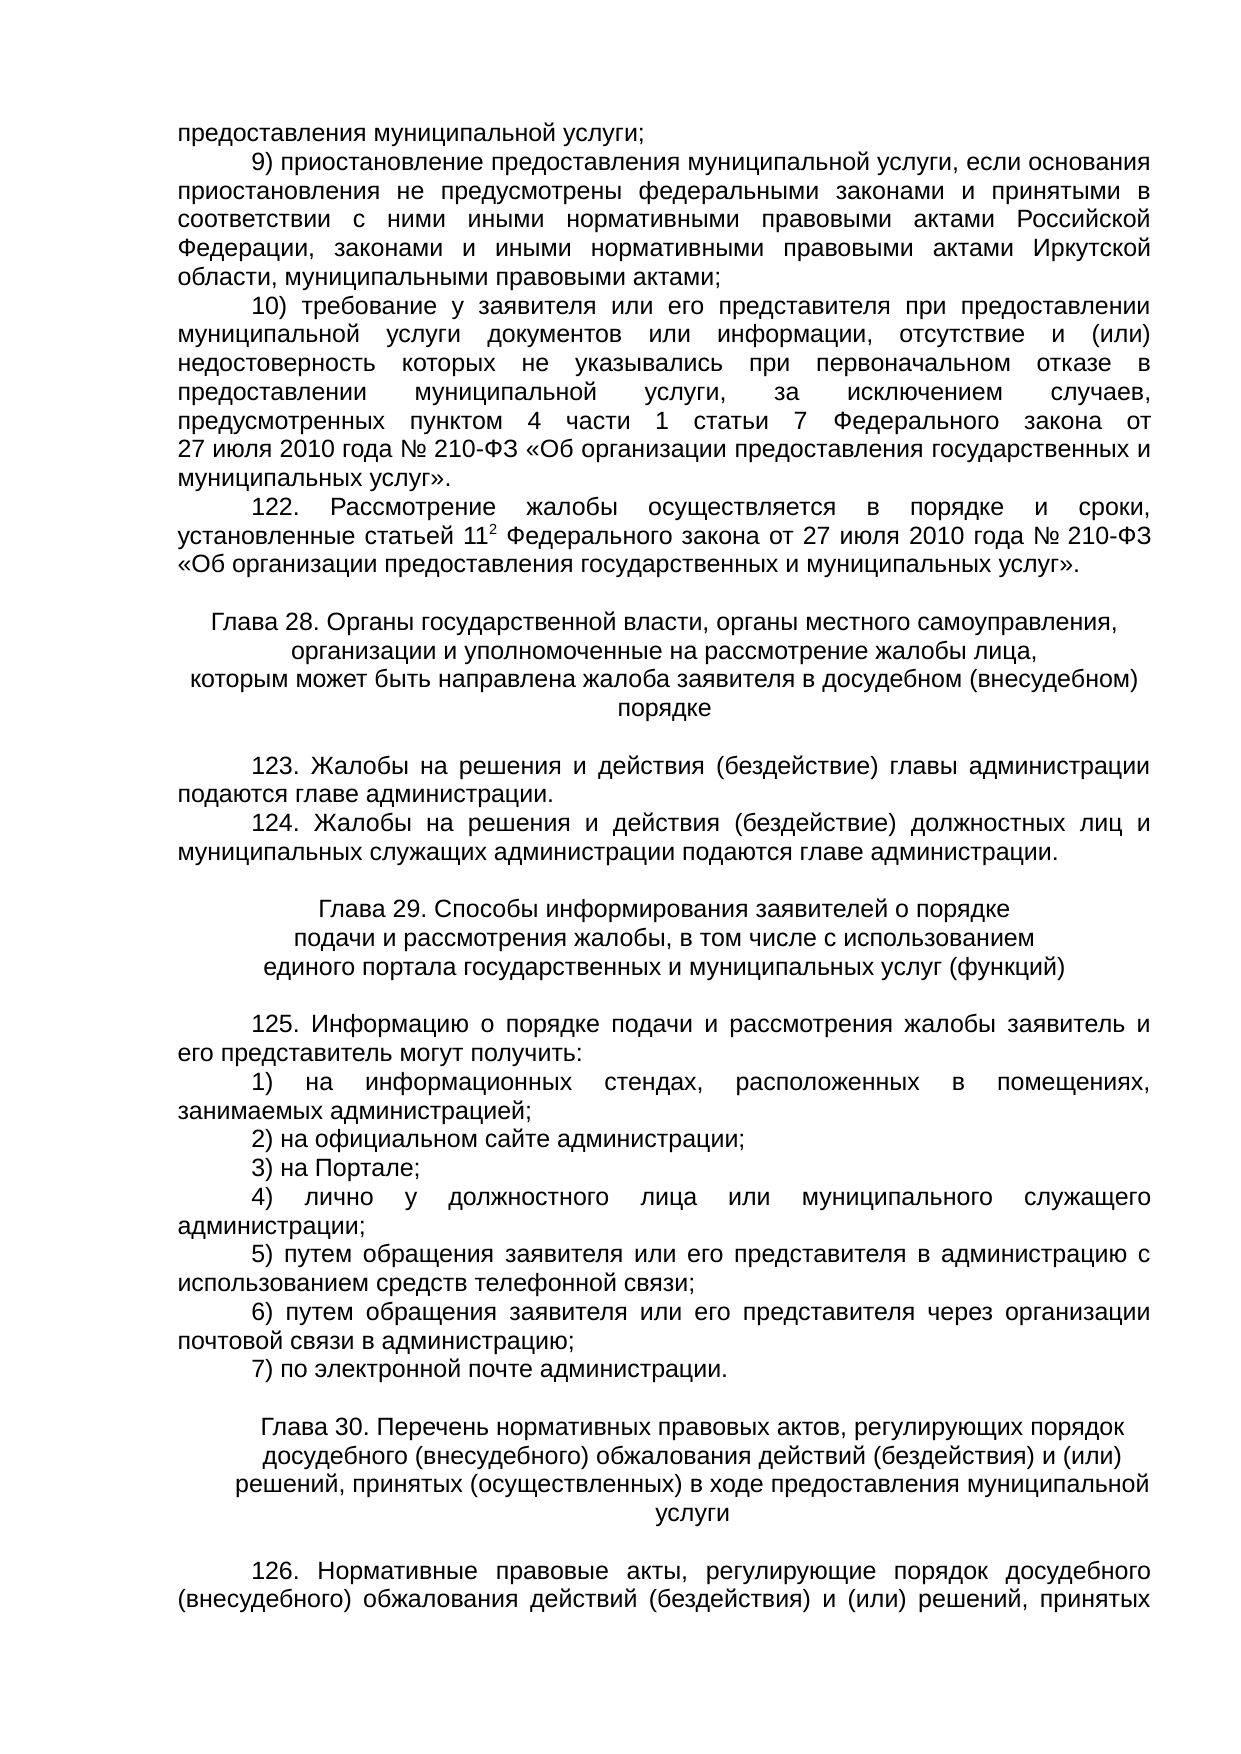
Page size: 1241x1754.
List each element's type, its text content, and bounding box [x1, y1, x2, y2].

text Глава 29. Способы информирования заявителей о порядке подачи и рассмотрения жалобы, в том числе с использованием единого портала государственных и муниципальных услуг (функций) [177, 894, 1152, 981]
text 2) на официальном сайте администрации; [177, 1124, 1152, 1153]
text 122. Рассмотрение жалобы осуществляется в порядке и сроки, установленные статьей 112 Федерального закона от 27 июля 2010 года № 210-ФЗ «Об организации предоставления государственных и муниципальных услуг». [177, 492, 1152, 578]
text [177, 1556, 1152, 1613]
text 124. Жалобы на решения и действия (бездействие) должностных лиц и муниципальных служащих администрации подаются главе администрации. [177, 808, 1152, 866]
text 3) на Портале; [177, 1153, 1152, 1182]
text которым может быть направлена жалоба заявителя в досудебном (внесудебном) порядке [177, 664, 1152, 722]
text 123. Жалобы на решения и действия (бездействие) главы администрации подаются главе администрации. [177, 751, 1152, 808]
text Глава 28. Органы государственной власти, органы местного самоуправления, организации и уполномоченные на рассмотрение жалобы лица, [177, 607, 1152, 664]
text 4) лично у должностного лица или муниципального служащего администрации; [177, 1182, 1152, 1239]
text 7) по электронной почте администрации. [177, 1354, 1152, 1383]
text 1) на информационных стендах, расположенных в помещениях, занимаемых администрацией; [177, 1067, 1152, 1124]
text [177, 118, 1152, 147]
text 125. Информацию о порядке подачи и рассмотрения жалобы заявитель и его представитель могут получить: [177, 1009, 1152, 1067]
text 10) требование у заявителя или его представителя при предоставлении муниципальной услуги документов или информации, отсутствие и (или) недостоверность которых не указывались при первоначальном отказе в предоставлении муниципальной услуги, за исключением случаев, предусмотренных пунктом 4 части 1 статьи 7 Федерального закона от 27 июля 2010 года № 210-ФЗ «Об организации предоставления государственных и муниципальных услуг». [177, 291, 1152, 492]
text 5) путем обращения заявителя или его представителя в администрацию с использованием средств телефонной связи; [177, 1239, 1152, 1297]
text 6) путем обращения заявителя или его представителя через организации почтовой связи в администрацию; [177, 1297, 1152, 1354]
text 9) приостановление предоставления муниципальной услуги, если основания приостановления не предусмотрены федеральными законами и принятыми в соответствии с ними иными нормативными правовыми актами Российской Федерации, законами и иными нормативными правовыми актами Иркутской области, муниципальными правовыми актами; [177, 147, 1152, 291]
text Глава 30. Перечень нормативных правовых актов, регулирующих порядок досудебного (внесудебного) обжалования действий (бездействия) и (или) решений, принятых (осуществленных) в ходе предоставления муниципальной услуги [233, 1412, 1152, 1527]
